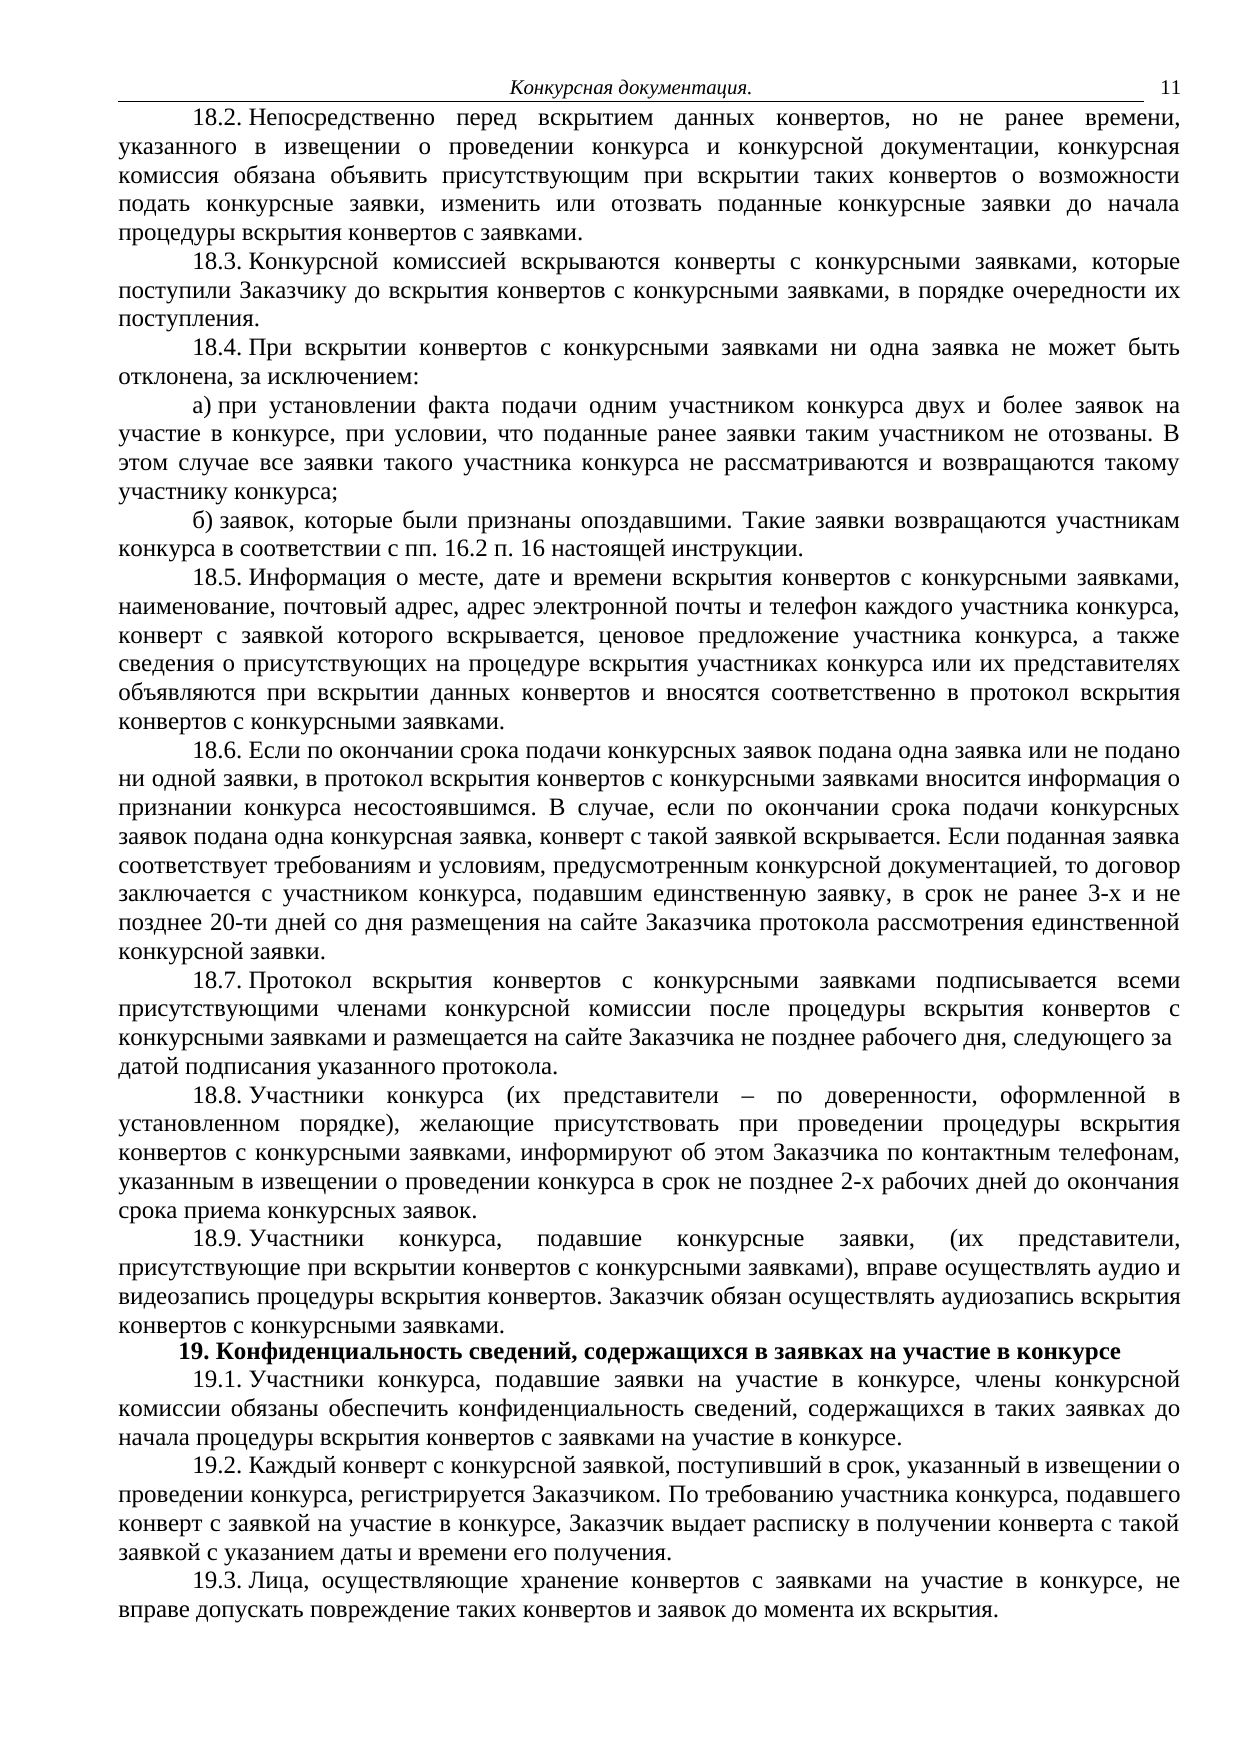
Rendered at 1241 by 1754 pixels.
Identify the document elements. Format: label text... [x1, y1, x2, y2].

text датой подписания указанного протокола. [118, 1051, 1181, 1080]
text 19.2. Каждый конверт с конкурсной заявкой, поступивший в срок, указанный в извещении о проведении конкурса, регистрируется Заказчиком. По требованию участника конкурса, подавшего конверт с заявкой на участие в конкурсе, Заказчик выдает расписку в получении конверта с такой заявкой с указанием даты и времени его получения. [118, 1451, 1181, 1566]
text 18.3. Конкурсной комиссией вскрываются конверты с конкурсными заявками, которые поступили Заказчику до вскрытия конвертов с конкурсными заявками, в порядке очередности их поступления. [118, 246, 1181, 332]
text б) заявок, которые были признаны опоздавшими. Такие заявки возвращаются участникам конкурса в соответствии с пп. 16.2 п. 16 настоящей инструкции. [118, 505, 1181, 562]
text а) при установлении факта подачи одним участником конкурса двух и более заявок на участие в конкурсе, при условии, что поданные ранее заявки таким участником не отозваны. В этом случае все заявки такого участника конкурса не рассматриваются и возвращаются такому участнику конкурса; [118, 390, 1181, 505]
text 18.4. При вскрытии конвертов с конкурсными заявками ни одна заявка не может быть отклонена, за исключением: [118, 332, 1181, 390]
text 19.1. Участники конкурса, подавшие заявки на участие в конкурсе, члены конкурсной комиссии обязаны обеспечить конфиденциальность сведений, содержащихся в таких заявках до начала процедуры вскрытия конвертов с заявками на участие в конкурсе. [118, 1364, 1181, 1451]
text 18.5. Информация о месте, дате и времени вскрытия конвертов с конкурсными заявками, наименование, почтовый адрес, адрес электронной почты и телефон каждого участника конкурса, конверт с заявкой которого вскрывается, ценовое предложение участника конкурса, а также сведения о присутствующих на процедуре вскрытия участниках конкурса или их представителях объявляются при вскрытии данных конвертов и вносятся соответственно в протокол вскрытия конвертов с конкурсными заявками. [118, 562, 1181, 735]
text 18.6. Если по окончании срока подачи конкурсных заявок подана одна заявка или не подано ни одной заявки, в протокол вскрытия конвертов с конкурсными заявками вносится информация о признании конкурса несостоявшимся. В случае, если по окончании срока подачи конкурсных заявок подана одна конкурсная заявка, конверт с такой заявкой вскрывается. Если поданная заявка соответствует требованиям и условиям, предусмотренным конкурсной документацией, то договор заключается с участником конкурса, подавшим единственную заявку, в срок не ранее 3-х и не позднее 20-ти дней со дня размещения на сайте Заказчика протокола рассмотрения единственной конкурсной заявки. [118, 735, 1181, 965]
text 19.3. Лица, осуществляющие хранение конвертов с заявками на участие в конкурсе, не вправе допускать повреждение таких конвертов и заявок до момента их вскрытия. [118, 1566, 1181, 1623]
text 19. Конфиденциальность сведений, содержащихся в заявках на участие в конкурсе [118, 1338, 1181, 1364]
text 18.7. Протокол вскрытия конвертов с конкурсными заявками подписывается всеми присутствующими членами конкурсной комиссии после процедуры вскрытия конвертов с конкурсными заявками и размещается на сайте Заказчика не позднее рабочего дня, следующего за [118, 965, 1181, 1051]
text 18.8. Участники конкурса (их представители – по доверенности, оформленной в установленном порядке), желающие присутствовать при проведении процедуры вскрытия конвертов с конкурсными заявками, информируют об этом Заказчика по контактным телефонам, указанным в извещении о проведении конкурса в срок не позднее 2-х рабочих дней до окончания срока приема конкурсных заявок. [118, 1080, 1181, 1223]
text 18.2. Непосредственно перед вскрытием данных конвертов, но не ранее времени, указанного в извещении о проведении конкурса и конкурсной документации, конкурсная комиссия обязана объявить присутствующим при вскрытии таких конвертов о возможности подать конкурсные заявки, изменить или отозвать поданные конкурсные заявки до начала процедуры вскрытия конвертов с заявками. [118, 102, 1181, 246]
text 18.9. Участники конкурса, подавшие конкурсные заявки, (их представители, присутствующие при вскрытии конвертов с конкурсными заявками), вправе осуществлять аудио и видеозапись процедуры вскрытия конвертов. Заказчик обязан осуществлять аудиозапись вскрытия конвертов с конкурсными заявками. [118, 1223, 1181, 1338]
